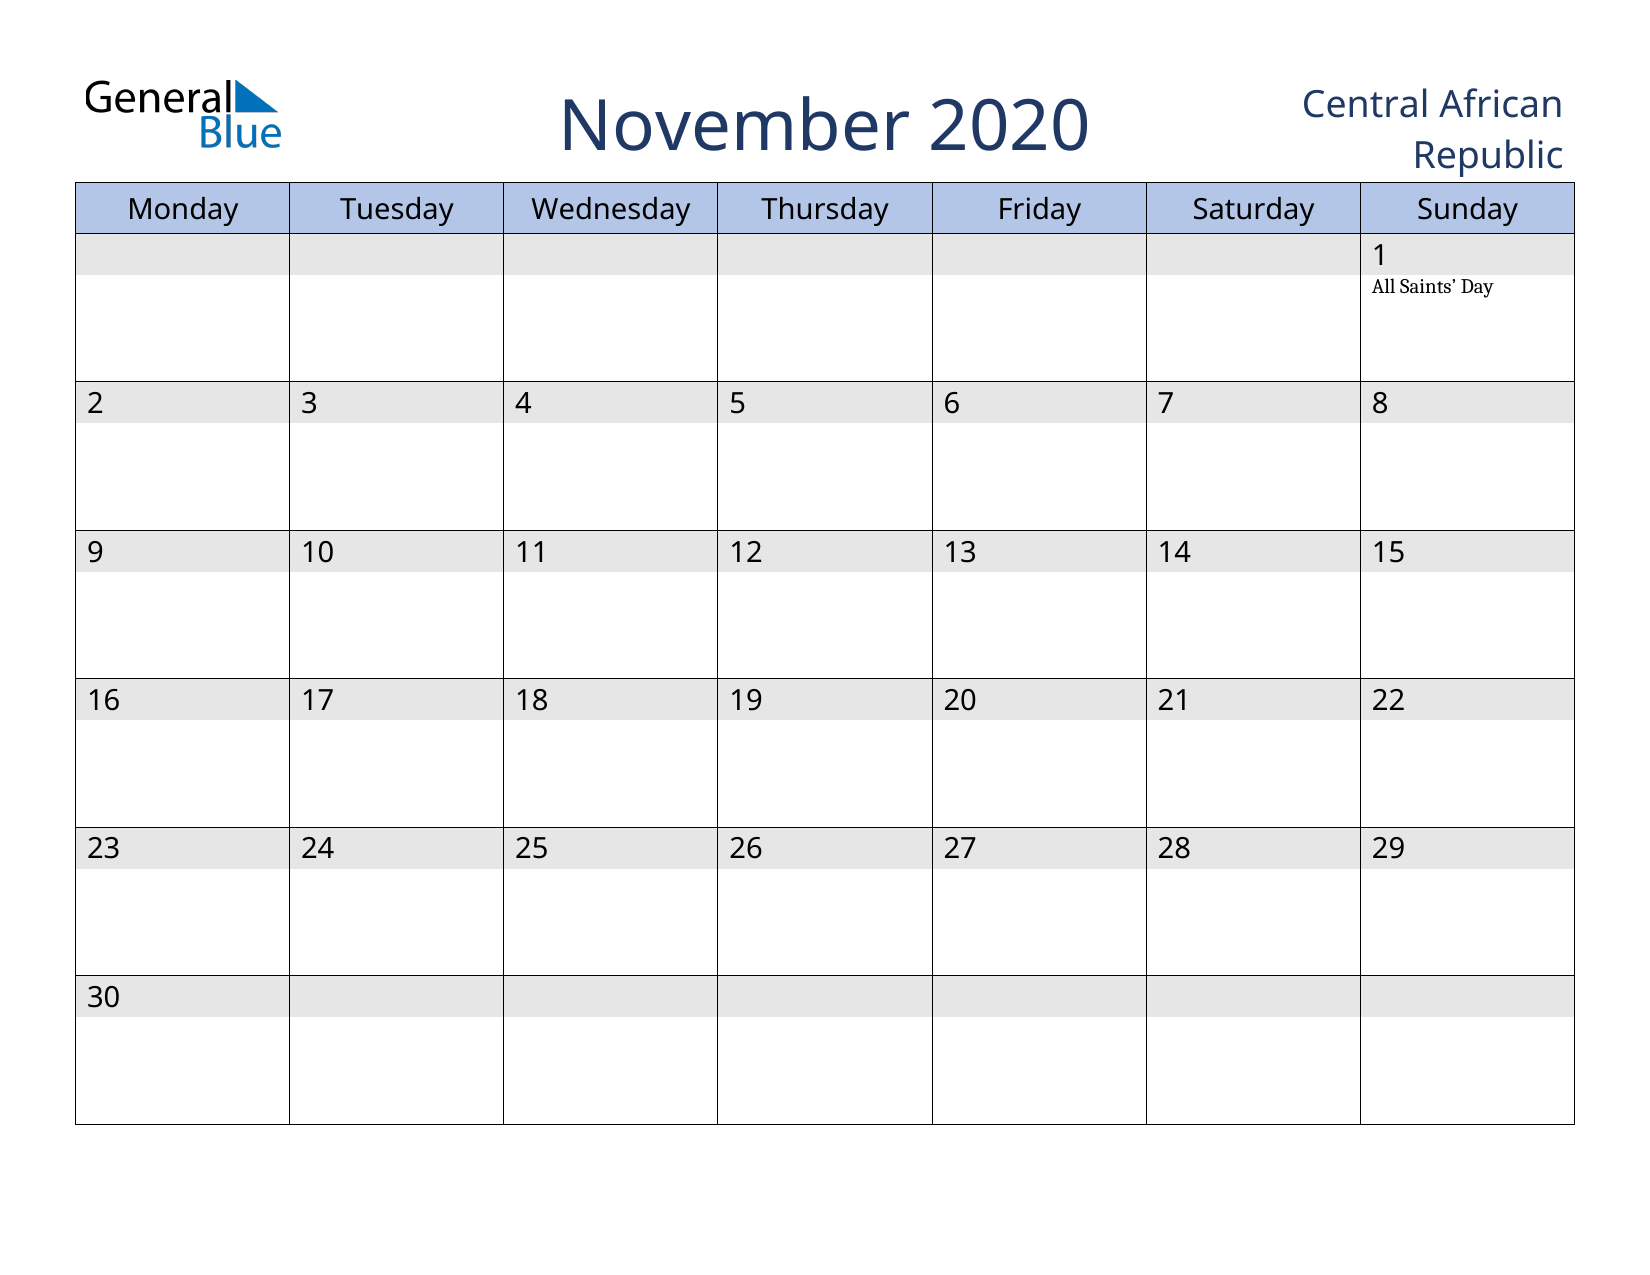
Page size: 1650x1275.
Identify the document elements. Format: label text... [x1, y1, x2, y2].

table_cell 26 [718, 828, 932, 869]
table_cell [718, 1017, 932, 1123]
table_cell 19 [718, 679, 932, 720]
table_cell [1361, 976, 1574, 1017]
table_cell [718, 720, 932, 827]
table_cell [76, 869, 289, 975]
table_cell [1147, 869, 1360, 975]
table_cell [1361, 1017, 1574, 1123]
table_cell [1361, 572, 1574, 678]
table_cell Thursday [718, 183, 932, 233]
table_cell Tuesday [290, 183, 503, 233]
table_cell 24 [290, 828, 503, 869]
table_cell [504, 869, 717, 975]
table_cell [290, 423, 503, 530]
table_cell Wednesday [504, 183, 717, 233]
picture [86, 80, 281, 148]
table_cell 28 [1147, 828, 1360, 869]
table_cell [76, 423, 289, 530]
table_cell 25 [504, 828, 717, 869]
table_cell [290, 275, 503, 381]
table_cell 7 [1147, 382, 1360, 423]
table_cell 17 [290, 679, 503, 720]
table_cell [504, 976, 717, 1017]
table_cell [933, 572, 1146, 678]
table_cell [504, 423, 717, 530]
table_cell [718, 234, 932, 275]
table_cell 21 [1147, 679, 1360, 720]
table_cell [933, 976, 1146, 1017]
table_cell [1147, 423, 1360, 530]
table_cell [290, 1017, 503, 1123]
table_cell [1147, 572, 1360, 678]
table_cell 1 [1361, 234, 1574, 275]
table_cell 30 [76, 976, 289, 1017]
table_cell [504, 234, 717, 275]
table_cell [1147, 976, 1360, 1017]
table_cell [933, 275, 1146, 381]
table_cell 15 [1361, 531, 1574, 572]
table_cell 11 [504, 531, 717, 572]
table_cell [933, 1017, 1146, 1123]
table_cell 22 [1361, 679, 1574, 720]
table_cell [718, 572, 932, 678]
table_cell [504, 1017, 717, 1123]
table_cell [933, 869, 1146, 975]
table_cell 3 [290, 382, 503, 423]
table_cell [718, 976, 932, 1017]
table_cell [933, 720, 1146, 827]
table_cell [718, 869, 932, 975]
table_cell [1361, 720, 1574, 827]
table_cell [76, 275, 289, 381]
table_header [76, 75, 503, 182]
table_cell Friday [933, 183, 1146, 233]
table_cell [76, 720, 289, 827]
table_cell [504, 720, 717, 827]
table_cell [504, 275, 717, 381]
table_cell [290, 720, 503, 827]
table_cell Saturday [1147, 183, 1360, 233]
table_cell [1361, 869, 1574, 975]
table_cell [504, 572, 717, 678]
table_cell 16 [76, 679, 289, 720]
table_cell [718, 275, 932, 381]
table_cell 27 [933, 828, 1146, 869]
table_cell 4 [504, 382, 717, 423]
table_cell 20 [933, 679, 1146, 720]
table_cell 8 [1361, 382, 1574, 423]
table_cell 23 [76, 828, 289, 869]
table_cell 12 [718, 531, 932, 572]
table_cell [1147, 275, 1360, 381]
table_cell [1147, 720, 1360, 827]
table_cell 5 [718, 382, 932, 423]
table_cell All Saints’ Day [1361, 275, 1574, 381]
table_cell [76, 572, 289, 678]
table_cell [933, 234, 1146, 275]
table_header November 2020 [504, 75, 1146, 182]
table_cell [718, 423, 932, 530]
table_cell 29 [1361, 828, 1574, 869]
table_cell [933, 423, 1146, 530]
table_cell 13 [933, 531, 1146, 572]
table_cell 9 [76, 531, 289, 572]
table_cell [290, 976, 503, 1017]
table_cell Sunday [1361, 183, 1574, 233]
table_cell [1361, 423, 1574, 530]
table_cell 6 [933, 382, 1146, 423]
table_header Central African Republic [1146, 75, 1574, 182]
table_cell Monday [76, 183, 289, 233]
table_cell [76, 1017, 289, 1123]
table_cell [1147, 234, 1360, 275]
table_cell 18 [504, 679, 717, 720]
table_cell [290, 572, 503, 678]
table_cell [76, 234, 289, 275]
table_cell [290, 869, 503, 975]
table_cell 10 [290, 531, 503, 572]
table_cell 2 [76, 382, 289, 423]
table_cell [1147, 1017, 1360, 1123]
table_cell [290, 234, 503, 275]
table_cell 14 [1147, 531, 1360, 572]
